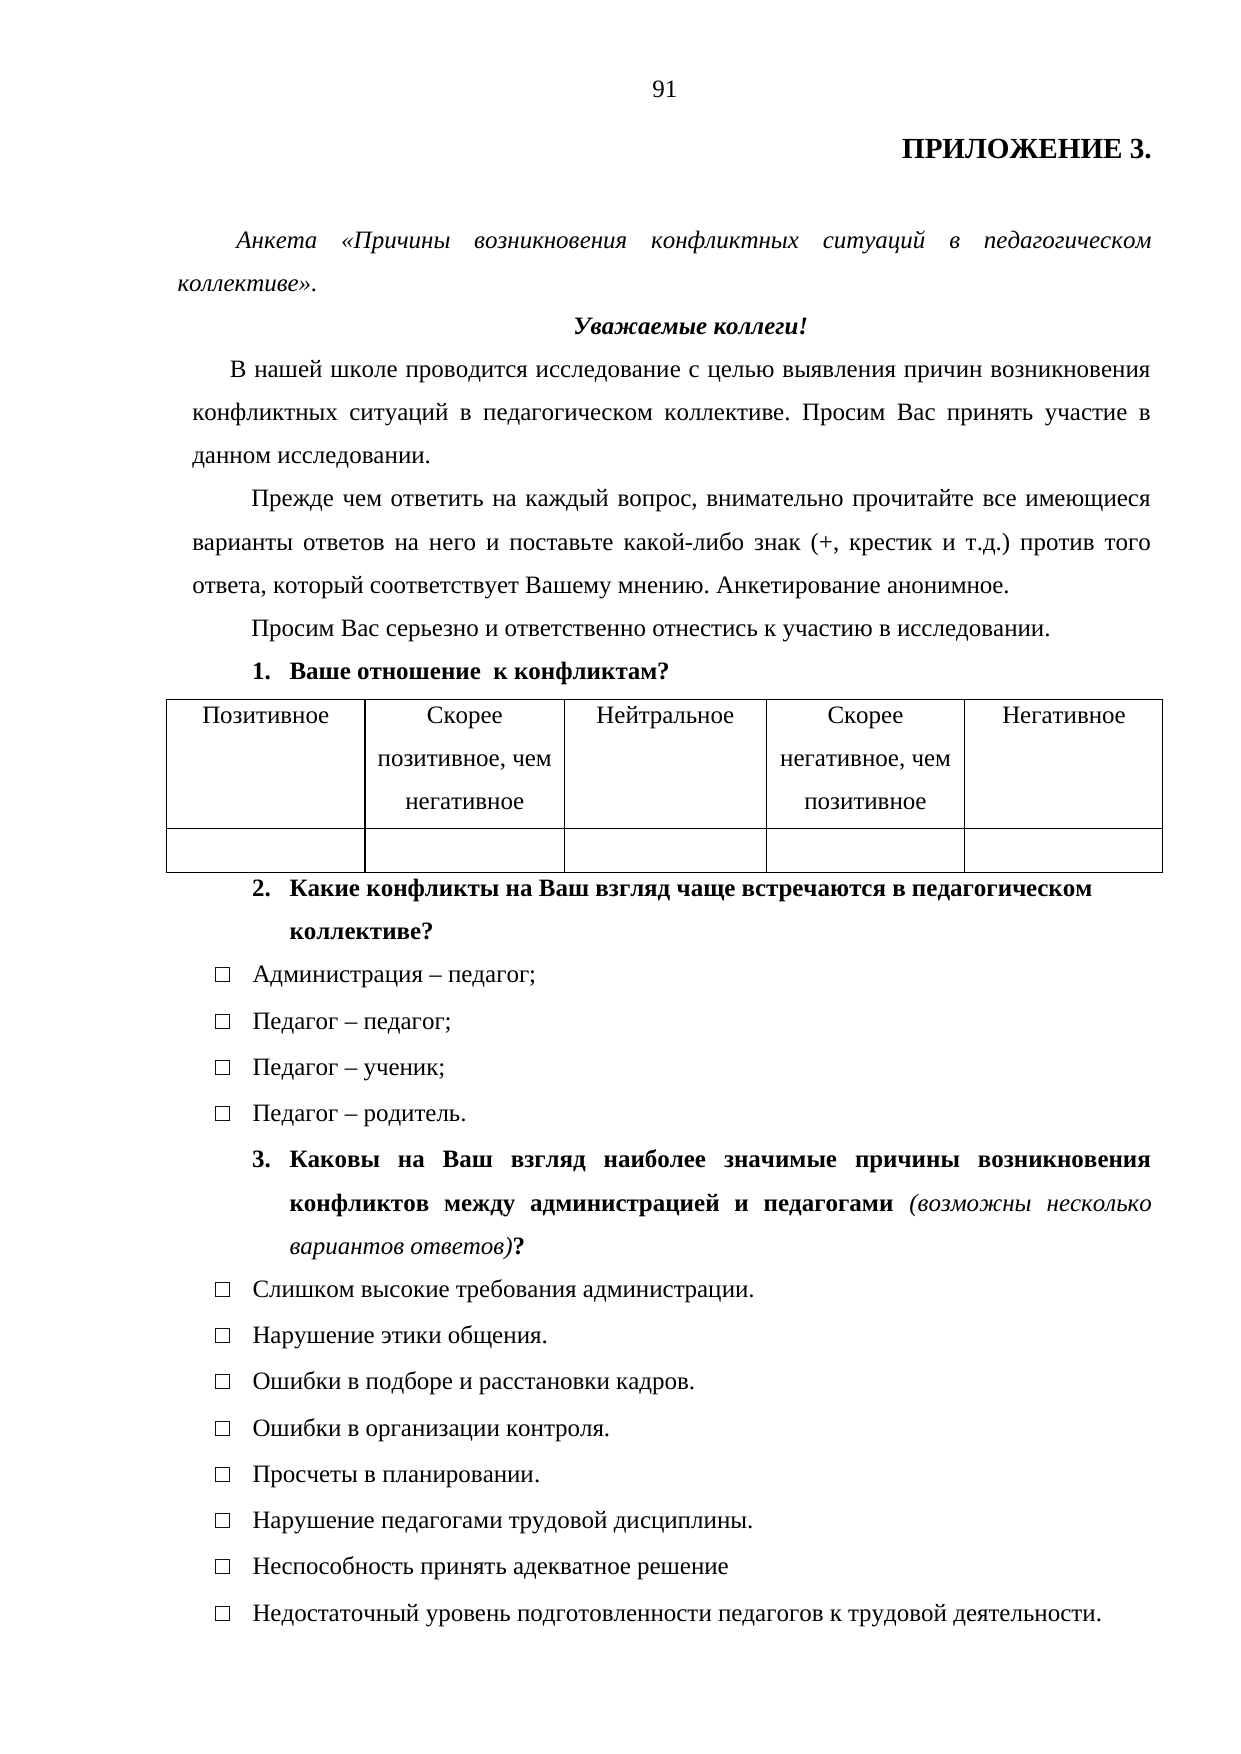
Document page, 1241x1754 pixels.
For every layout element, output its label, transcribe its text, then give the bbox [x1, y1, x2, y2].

list Администрация – педагог; [215, 959, 1152, 990]
table_header Нейтральное [565, 700, 766, 828]
table_cell [366, 829, 564, 872]
list Ошибки в организации контроля. [215, 1413, 1152, 1443]
list Просчеты в планировании. [215, 1459, 1152, 1490]
list Какие конфликты на Ваш взгляд чаще встречаются в педагогическом коллективе? [252, 873, 1152, 945]
table_cell [167, 829, 364, 872]
list Неспособность принять адекватное решение [215, 1551, 1152, 1582]
table_header Скорее негативное, чем позитивное [767, 700, 964, 828]
list Ошибки в подборе и расстановки кадров. [215, 1366, 1152, 1397]
list Педагог – ученик; [215, 1052, 1152, 1083]
text Просим Вас серьезно и ответственно отнестись к участию в исследовании. [192, 613, 1152, 642]
text Прежде чем ответить на каждый вопрос, внимательно прочитайте все имеющиеся варианты ответов на него и поставьте какой-либо знак (+, крестик и т.д.) против того ответа, который соответствует Вашему мнению. Анкетирование анонимное. [192, 483, 1152, 598]
list Педагог – педагог; [215, 1006, 1152, 1037]
list Каковы на Ваш взгляд наиболее значимые причины возникновения конфликтов между администрацией и педагогами (возможны несколько вариантов ответов)? [252, 1144, 1152, 1259]
text Анкета «Причины возникновения конфликтных ситуаций в педагогическом коллективе». [177, 225, 1152, 297]
table_cell [965, 829, 1162, 872]
list Ваше отношение к конфликтам? [252, 656, 1152, 685]
list Нарушение этики общения. [215, 1320, 1152, 1351]
table_header Позитивное [167, 700, 364, 828]
text ПРИЛОЖЕНИЕ 3. [177, 131, 1152, 165]
list Недостаточный уровень подготовленности педагогов к трудовой деятельности. [215, 1598, 1152, 1628]
table_header Негативное [965, 700, 1162, 828]
text В нашей школе проводится исследование с целью выявления причин возникновения конфликтных ситуаций в педагогическом коллективе. Просим Вас принять участие в данном исследовании. [192, 354, 1152, 469]
text Уважаемые коллеги! [229, 311, 1152, 340]
table_header Скорее позитивное, чем негативное [366, 700, 564, 828]
list Слишком высокие требования администрации. [215, 1274, 1152, 1305]
table_cell [565, 829, 766, 872]
table_cell [767, 829, 964, 872]
list Педагог – родитель. [215, 1098, 1152, 1129]
list Нарушение педагогами трудовой дисциплины. [215, 1505, 1152, 1536]
